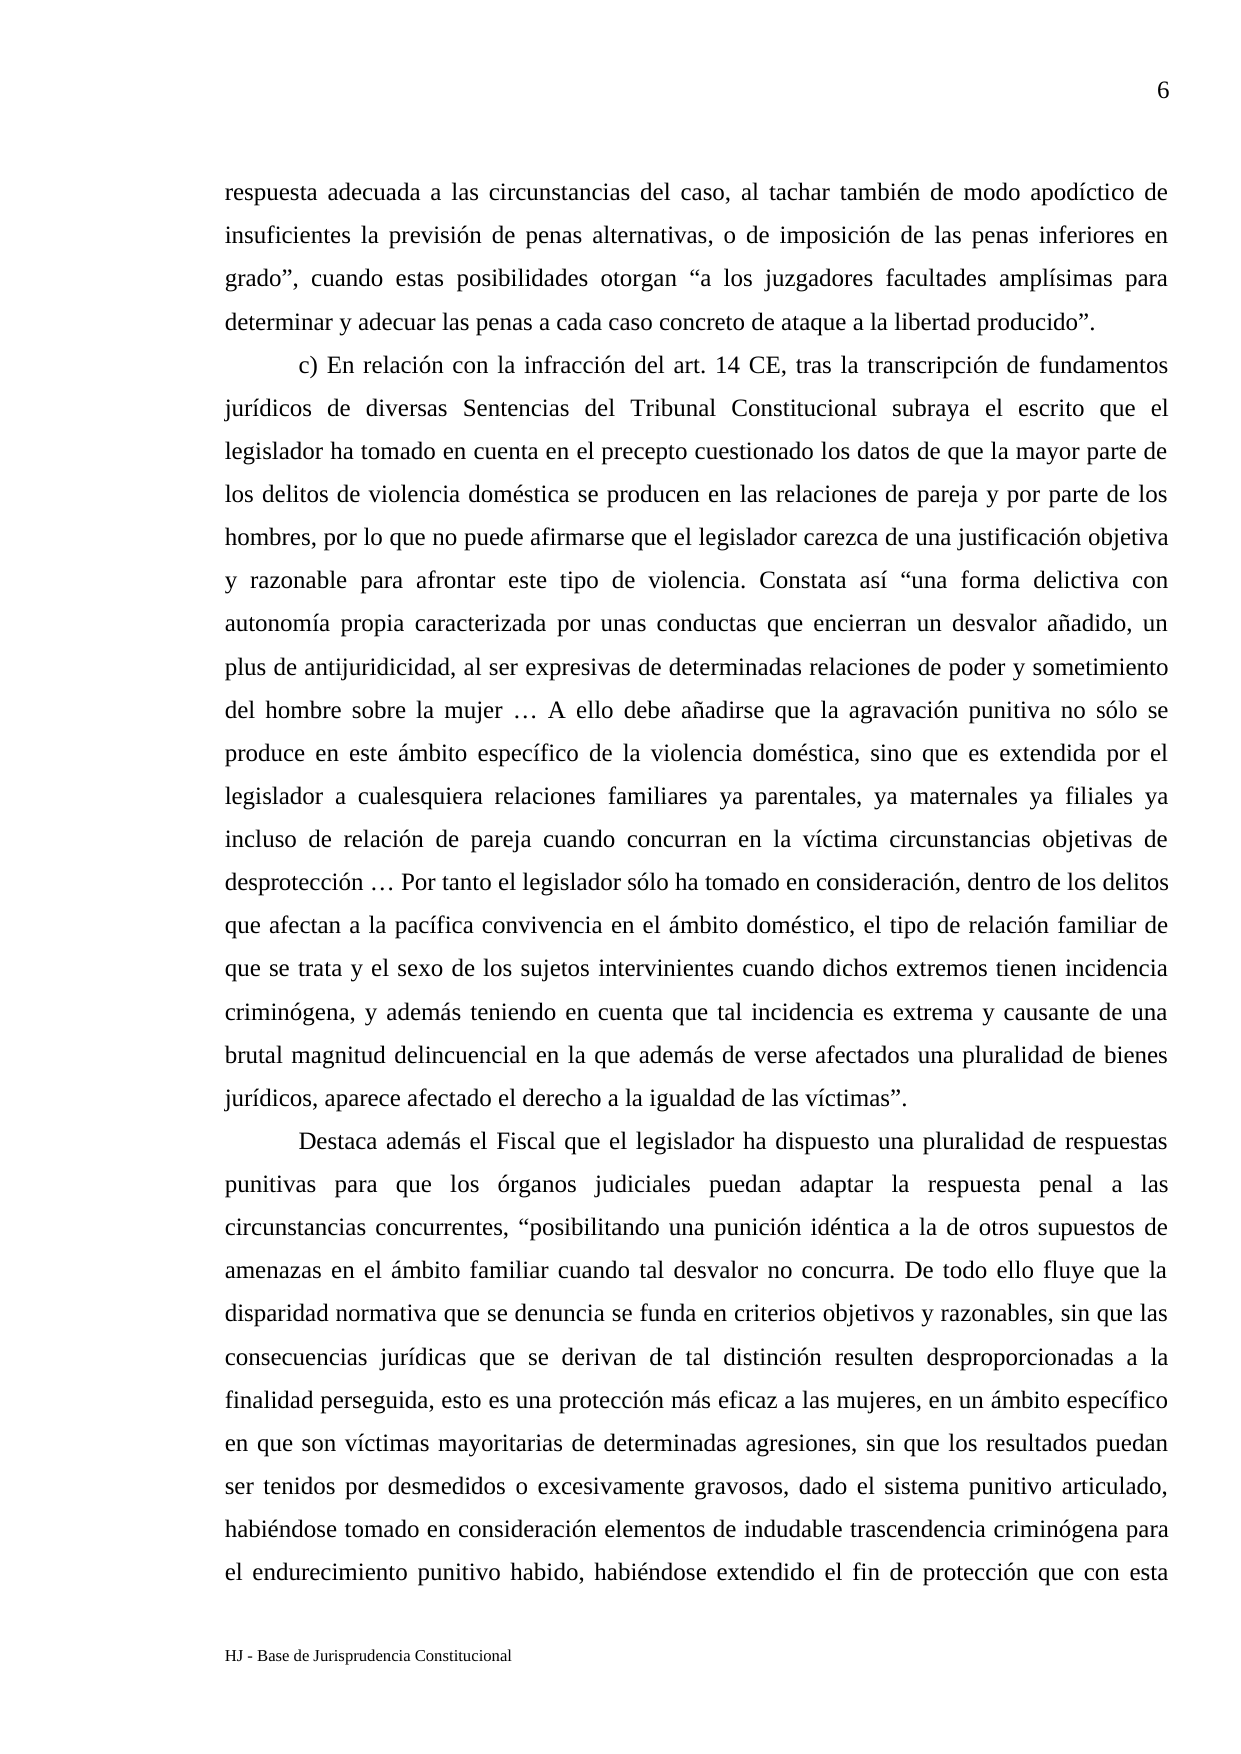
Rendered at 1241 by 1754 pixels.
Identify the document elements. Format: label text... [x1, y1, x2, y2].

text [224, 1126, 1169, 1586]
text c) En relación con la infracción del art. 14 CE, tras la transcripción de fundamentos jurídicos de diversas Sentencias del Tribunal Constitucional subraya el escrito que el legislador ha tomado en cuenta en el precepto cuestionado los datos de que la mayor parte de los delitos de violencia doméstica se producen en las relaciones de pareja y por parte de los hombres, por lo que no puede afirmarse que el legislador carezca de una justificación objetiva y razonable para afrontar este tipo de violencia. Constata así “una forma delictiva con autonomía propia caracterizada por unas conductas que encierran un desvalor añadido, un plus de antijuridicidad, al ser expresivas de determinadas relaciones de poder y sometimiento del hombre sobre la mujer … A ello debe añadirse que la agravación punitiva no sólo se produce en este ámbito específico de la violencia doméstica, sino que es extendida por el legislador a cualesquiera relaciones familiares ya parentales, ya maternales ya filiales ya incluso de relación de pareja cuando concurran en la víctima circunstancias objetivas de desprotección … Por tanto el legislador sólo ha tomado en consideración, dentro de los delitos que afectan a la pacífica convivencia en el ámbito doméstico, el tipo de relación familiar de que se trata y el sexo de los sujetos intervinientes cuando dichos extremos tienen incidencia criminógena, y además teniendo en cuenta que tal incidencia es extrema y causante de una brutal magnitud delincuencial en la que además de verse afectados una pluralidad de bienes jurídicos, aparece afectado el derecho a la igualdad de las víctimas”. [224, 350, 1169, 1112]
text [224, 177, 1169, 335]
